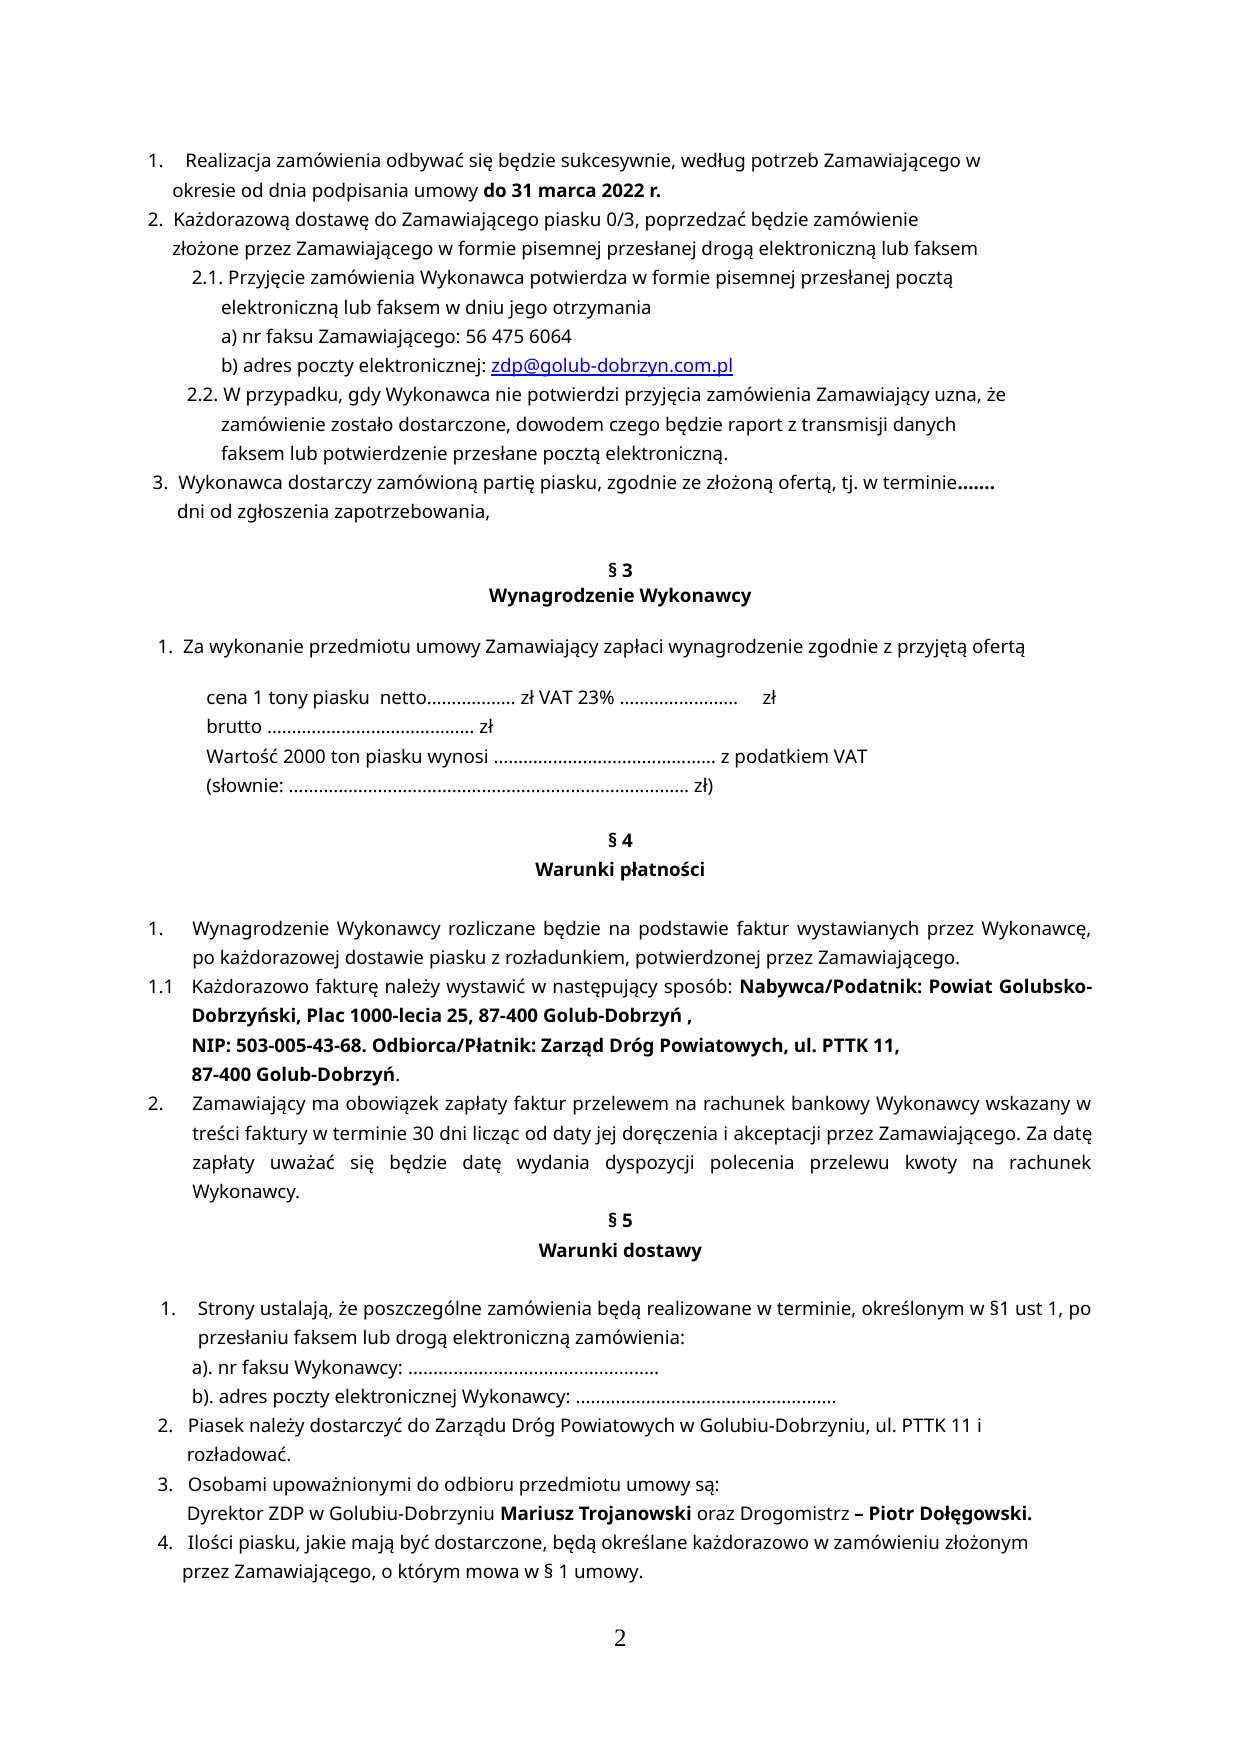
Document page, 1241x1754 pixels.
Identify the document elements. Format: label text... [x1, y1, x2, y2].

text 1. Realizacja zamówienia odbywać się będzie sukcesywnie, według potrzeb Zamawiającego w [148, 148, 1093, 173]
text złożone przez Zamawiającego w formie pisemnej przesłanej drogą elektroniczną lub faksem [148, 235, 1093, 261]
text 87-400 Golub-Dobrzyń. [191, 1061, 1093, 1087]
list Każdorazowo fakturę należy wystawić w następujący sposób: Nabywca/Podatnik: Powiat Golubsko-Dobrzyński, Plac 1000-lecia 25, 87-400 Golub-Dobrzyń , [148, 973, 1093, 1028]
text elektroniczną lub faksem w dniu jego otrzymania [148, 294, 1093, 319]
text 2. Zamawiający ma obowiązek zapłaty faktur przelewem na rachunek bankowy Wykonawcy wskazany w treści faktury w terminie 30 dni licząc od daty jej doręczenia i akceptacji przez Zamawiającego. Za datę zapłaty uważać się będzie datę wydania dyspozycji polecenia przelewu kwoty na rachunek Wykonawcy. [148, 1091, 1093, 1204]
text § 5 [148, 1208, 1093, 1233]
text okresie od dnia podpisania umowy do 31 marca 2022 r. [148, 177, 1093, 202]
text a). nr faksu Wykonawcy: .................................................. [148, 1354, 1093, 1379]
text dni od zgłoszenia zapotrzebowania, [148, 499, 1093, 524]
text rozładować. [148, 1442, 1093, 1467]
text przez Zamawiającego, o którym mowa w § 1 umowy. [148, 1559, 1093, 1584]
text Wynagrodzenie Wykonawcy [148, 582, 1093, 608]
text b). adres poczty elektronicznej Wykonawcy: .................................................... [148, 1383, 1093, 1409]
text zamówienie zostało dostarczone, dowodem czego będzie raport z transmisji danych [148, 411, 1093, 437]
text 2.2. W przypadku, gdy Wykonawca nie potwierdzi przyjęcia zamówienia Zamawiający uzna, że [148, 382, 1093, 407]
text Warunki dostawy [148, 1237, 1093, 1262]
text NIP: 503-005-43-68. Odbiorca/Płatnik: Zarząd Dróg Powiatowych, ul. PTTK 11, [191, 1032, 1093, 1057]
text brutto …………………………………… zł [148, 714, 1093, 739]
text 1. Wynagrodzenie Wykonawcy rozliczane będzie na podstawie faktur wystawianych przez Wykonawcę, po każdorazowej dostawie piasku z rozładunkiem, potwierdzonej przez Zamawiającego. [148, 915, 1093, 970]
text 3. Wykonawca dostarczy zamówioną partię piasku, zgodnie ze złożoną ofertą, tj. w terminie……. [148, 469, 1093, 495]
text § 4 [148, 827, 1093, 853]
text 2. Piasek należy dostarczyć do Zarządu Dróg Powiatowych w Golubiu-Dobrzyniu, ul. PTTK 11 i [148, 1412, 1093, 1438]
text 4. Ilości piasku, jakie mają być dostarczone, będą określane każdorazowo w zamówieniu złożonym [148, 1529, 1093, 1555]
text b) adres poczty elektronicznej: zdp@golub-dobrzyn.com.pl [148, 352, 1093, 378]
text cena 1 tony piasku netto……………… zł VAT 23% …………………… zł [148, 684, 1093, 710]
text Dyrektor ZDP w Golubiu-Dobrzyniu Mariusz Trojanowski oraz Drogomistrz – Piotr Dołęgowski. [148, 1500, 1093, 1526]
text faksem lub potwierdzenie przesłane pocztą elektroniczną. [148, 440, 1093, 466]
text Wartość 2000 ton piasku wynosi ……………………………………… z podatkiem VAT [148, 743, 1093, 768]
text Warunki płatności [148, 856, 1093, 882]
text a) nr faksu Zamawiającego: 56 475 6064 [148, 323, 1093, 349]
text 1. Za wykonanie przedmiotu umowy Zamawiający zapłaci wynagrodzenie zgodnie z przyjętą ofertą [148, 633, 1093, 659]
text 2. Każdorazową dostawę do Zamawiającego piasku 0/3, poprzedzać będzie zamówienie [148, 206, 1093, 232]
text § 3 [148, 557, 1093, 582]
list Strony ustalają, że poszczególne zamówienia będą realizowane w terminie, określonym w §1 ust 1, po przesłaniu faksem lub drogą elektroniczną zamówienia: [160, 1295, 1093, 1350]
text (słownie: ……………………………………………………………………… zł) [148, 772, 1093, 798]
text 2.1. Przyjęcie zamówienia Wykonawca potwierdza w formie pisemnej przesłanej pocztą [148, 265, 1093, 290]
text 3. Osobami upoważnionymi do odbioru przedmiotu umowy są: [148, 1471, 1093, 1497]
